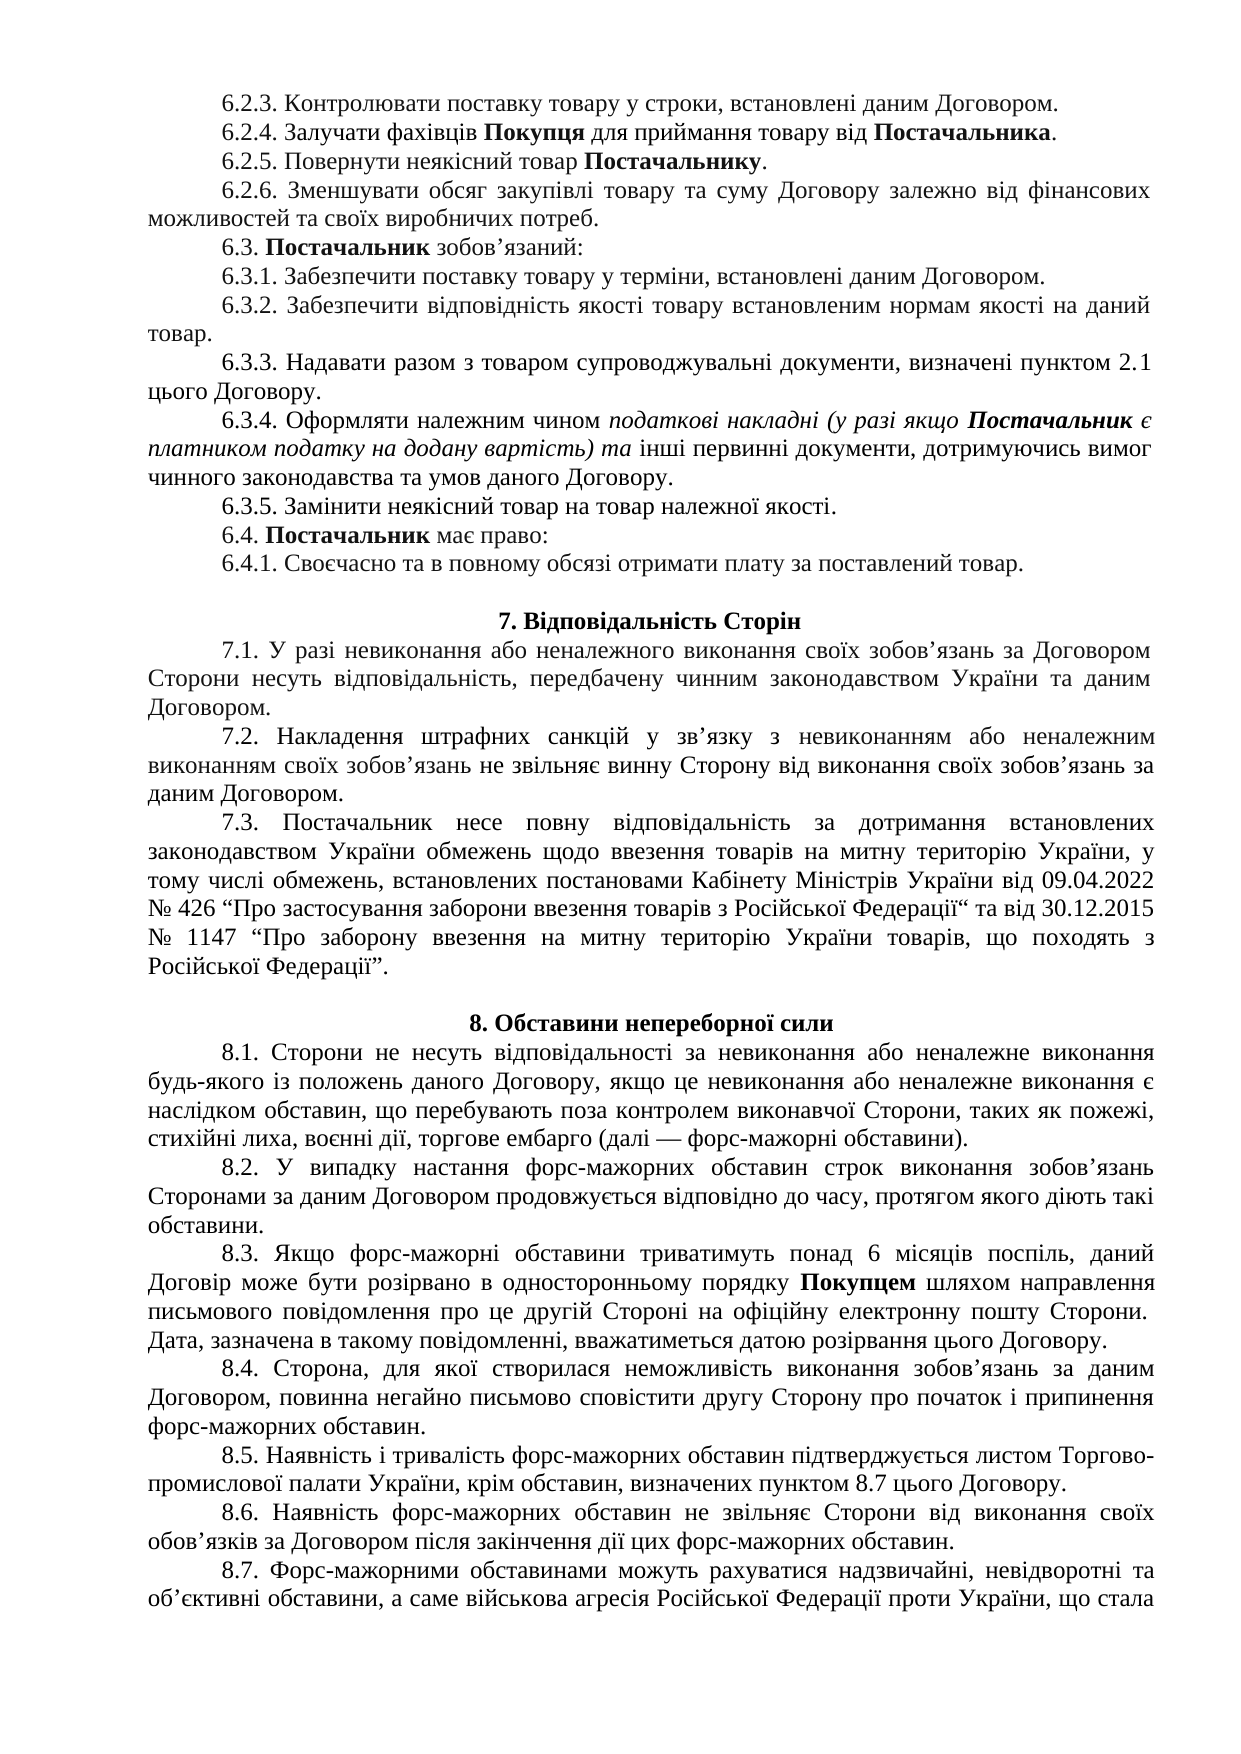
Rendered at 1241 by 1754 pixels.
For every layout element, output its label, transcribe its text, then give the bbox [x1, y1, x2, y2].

text 8.6. Наявність форс-мажорних обставин не звільняє Сторони від виконання своїх обов’язків за Договором після закінчення дії цих форс-мажорних обставин. [148, 1497, 1155, 1555]
text 7.3. Постачальник несе повну відповідальність за дотримання встановлених законодавством України обмежень щодо ввезення товарів на митну територію України, у тому числі обмежень, встановлених постановами Кабінету Міністрів України від 09.04.2022 № 426 “Про застосування заборони ввезення товарів з Російської Федерації“ та від 30.12.2015 № 1147 “Про заборону ввезення на митну територію України товарів, що походять з Російської Федерації”. [148, 807, 1155, 980]
text 8.1. Сторони не несуть відповідальності за невиконання або неналежне виконання будь-якого із положень даного Договору, якщо це невиконання або неналежне виконання є наслідком обставин, що перебувають поза контролем виконавчої Сторони, таких як пожежі, стихійні лиха, воєнні дії, торгове ембарго (далі — форс-мажорні обставини). [148, 1037, 1155, 1152]
text 7.1. У разі невиконання або неналежного виконання своїх зобов’язань за Договором Сторони несуть відповідальність, передбачену чинним законодавством України та даним Договором. [148, 635, 1152, 721]
text 8. Обставини непереборної сили [148, 1008, 1155, 1037]
text 6.4. Постачальник має право: [148, 520, 1152, 548]
text 6.2.4. Залучати фахівців Покупця для приймання товару від Постачальника. [148, 117, 1152, 146]
text 6.3.4. Оформляти належним чином податкові накладні (у разі якщо Постачальник є платником податку на додану вартість) та інші первинні документи, дотримуючись вимог чинного законодавства та умов даного Договору. [148, 405, 1152, 491]
text 6.2.3. Контролювати поставку товару у строки, встановлені даним Договором. [148, 88, 1152, 117]
text 7. Відповідальність Сторін [148, 606, 1152, 635]
text 6.4.1. Своєчасно та в повному обсязі отримати плату за поставлений товар. [148, 548, 1152, 577]
text 6.3. Постачальник зобов’язаний: [148, 232, 1152, 261]
text 8.3. Якщо форс-мажорні обставини триватимуть понад 6 місяців поспіль, даний Договір може бути розірвано в односторонньому порядку Покупцем шляхом направлення письмового повідомлення про це другій Стороні на офіційну електронну пошту Сторони. Дата, зазначена в такому повідомленні, вважатиметься датою розірвання цього Договору. [148, 1238, 1155, 1353]
text 6.3.5. Замінити неякісний товар на товар належної якості. [148, 491, 1152, 520]
text 6.3.3. Надавати разом з товаром супроводжувальні документи, визначені пунктом 2.1 цього Договору. [148, 347, 1152, 405]
text 6.3.1. Забезпечити поставку товару у терміни, встановлені даним Договором. [148, 261, 1152, 290]
text 6.3.2. Забезпечити відповідність якості товару встановленим нормам якості на даний товар. [148, 290, 1152, 347]
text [148, 1555, 1155, 1612]
text 6.2.6. Зменшувати обсяг закупівлі товару та суму Договору залежно від фінансових можливостей та своїх виробничих потреб. [148, 175, 1152, 232]
text 8.2. У випадку настання форс-мажорних обставин строк виконання зобов’язань Сторонами за даним Договором продовжується відповідно до часу, протягом якого діють такі обставини. [148, 1152, 1155, 1238]
text 7.2. Накладення штрафних санкцій у зв’язку з невиконанням або неналежним виконанням своїх зобов’язань не звільняє винну Сторону від виконання своїх зобов’язань за даним Договором. [148, 721, 1155, 807]
text 8.4. Сторона, для якої створилася неможливість виконання зобов’язань за даним Договором, повинна негайно письмово сповістити другу Сторону про початок і припинення форс-мажорних обставин. [148, 1353, 1155, 1440]
text 6.2.5. Повернути неякісний товар Постачальнику. [148, 146, 1152, 175]
text 8.5. Наявність і тривалість форс-мажорних обставин підтверджується листом Торгово-промислової палати України, крім обставин, визначених пунктом 8.7 цього Договору. [148, 1440, 1155, 1497]
